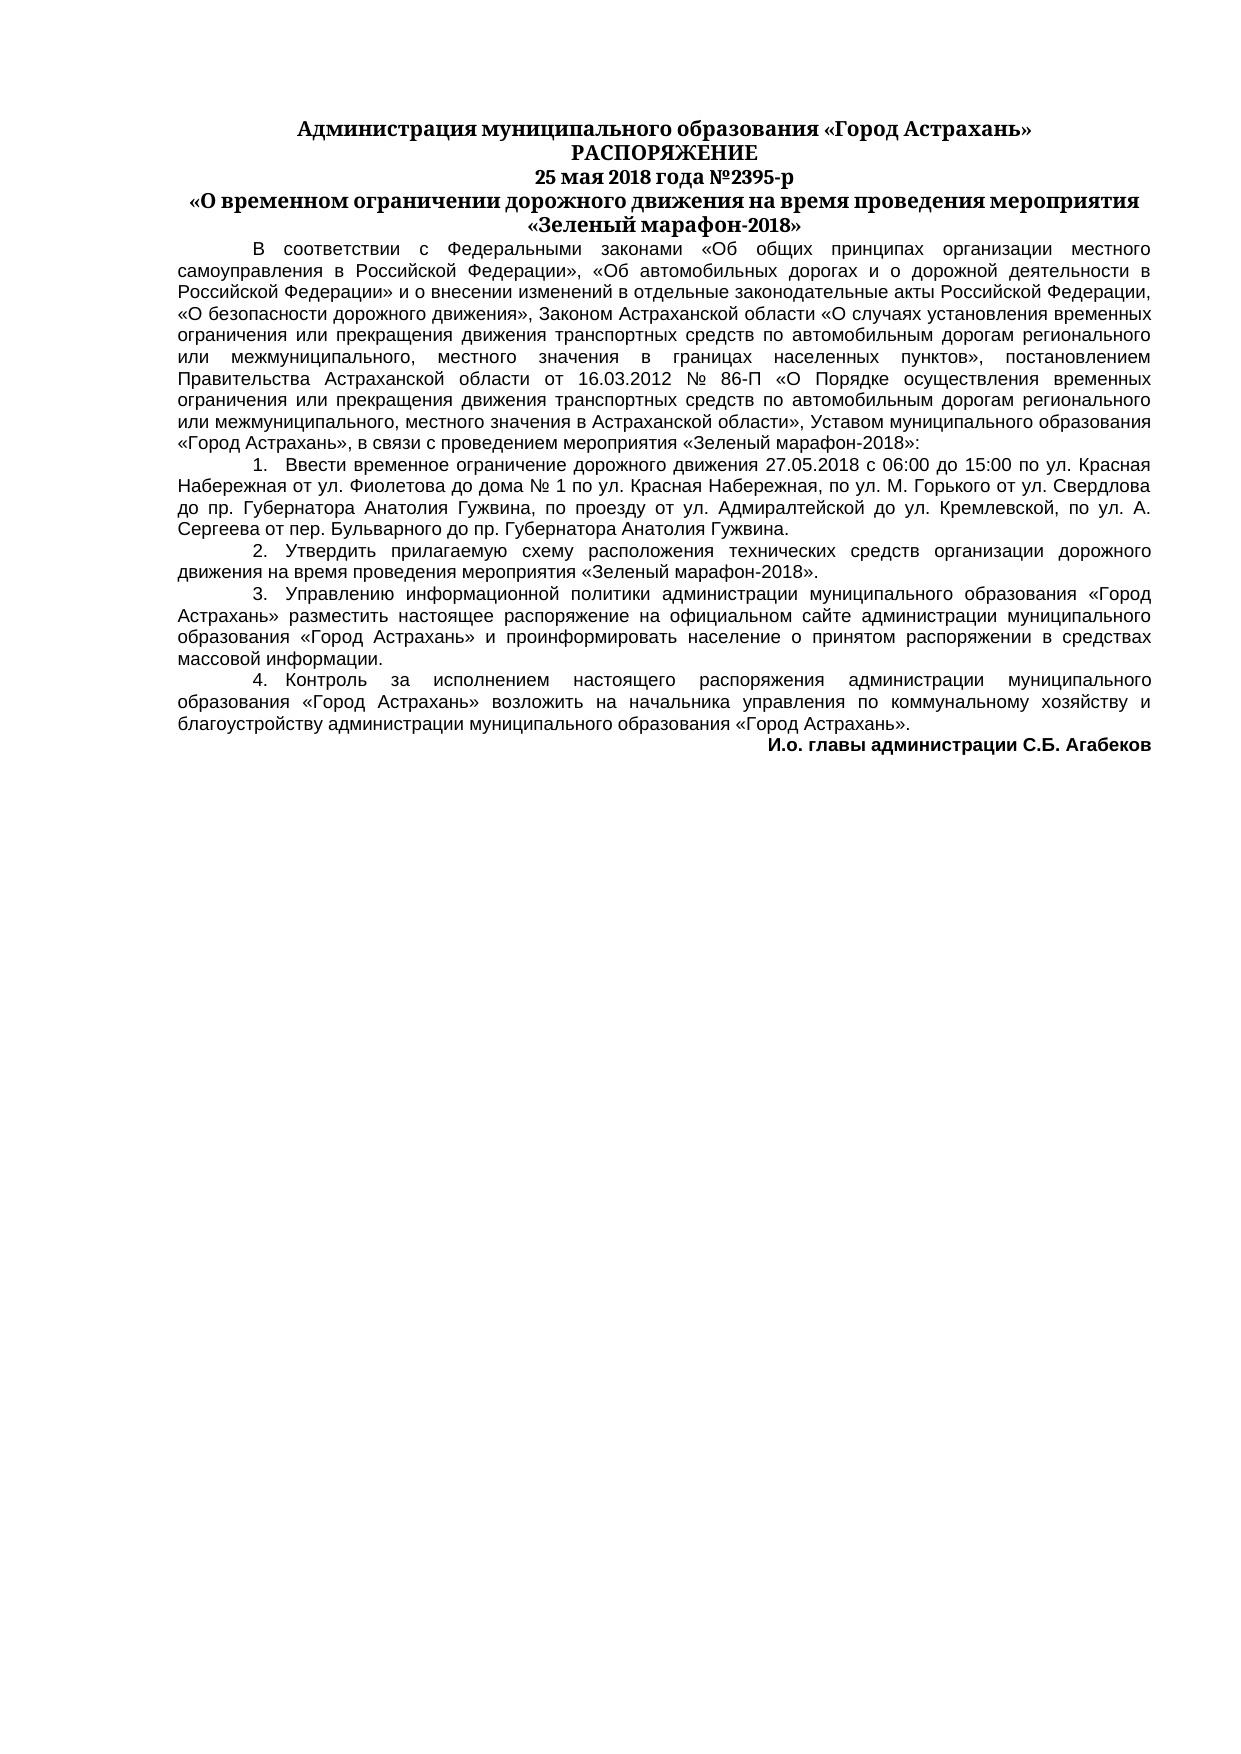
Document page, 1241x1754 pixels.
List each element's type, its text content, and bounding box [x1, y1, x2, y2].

text 25 мая 2018 года №2395-р [177, 166, 1152, 190]
text РАСПОРЯЖЕНИЕ [177, 142, 1152, 166]
text И.о. главы администрации С.Б. Агабеков [177, 734, 1152, 755]
text В соответствии с Федеральными законами «Об общих принципах организации местного самоуправления в Российской Федерации», «Об автомобильных дорогах и о дорожной деятельности в Российской Федерации» и о внесении изменений в отдельные законодательные акты Российской Федерации, «О безопасности дорожного движения», Законом Астраханской области «О случаях установления временных ограничения или прекращения движения транспортных средств по автомобильным дорогам регионального или межмуниципального, местного значения в границах населенных пунктов», постановлением Правительства Астраханской области от 16.03.2012 № 86-П «О Порядке осуществления временных ограничения или прекращения движения транспортных средств по автомобильным дорогам регионального или межмуниципального, местного значения в Астраханской области», Уставом муниципального образования «Город Астрахань», в связи с проведением мероприятия «Зеленый марафон-2018»: [177, 238, 1152, 453]
list Утвердить прилагаемую схему расположения технических средств организации дорожного движения на время проведения мероприятия «Зеленый марафон-2018». [177, 540, 1152, 583]
text «Зеленый марафон-2018» [177, 214, 1152, 238]
list Управлению информационной политики администрации муниципального образования «Город Астрахань» разместить настоящее распоряжение на официальном сайте администрации муниципального образования «Город Астрахань» и проинформировать население о принятом распоряжении в средствах массовой информации. [177, 583, 1152, 669]
text Администрация муниципального образования «Город Астрахань» [177, 118, 1152, 142]
list Контроль за исполнением настоящего распоряжения администрации муниципального образования «Город Астрахань» возложить на начальника управления по коммунальному хозяйству и благоустройству администрации муниципального образования «Город Астрахань». [177, 669, 1152, 734]
list Ввести временное ограничение дорожного движения 27.05.2018 с 06:00 до 15:00 по ул. Красная Набережная от ул. Фиолетова до дома № 1 по ул. Красная Набережная, по ул. М. Горького от ул. Свердлова до пр. Губернатора Анатолия Гужвина, по проезду от ул. Адмиралтейской до ул. Кремлевской, по ул. А. Сергеева от пер. Бульварного до пр. Губернатора Анатолия Гужвина. [177, 453, 1152, 540]
text «О временном ограничении дорожного движения на время проведения мероприятия [177, 190, 1152, 214]
